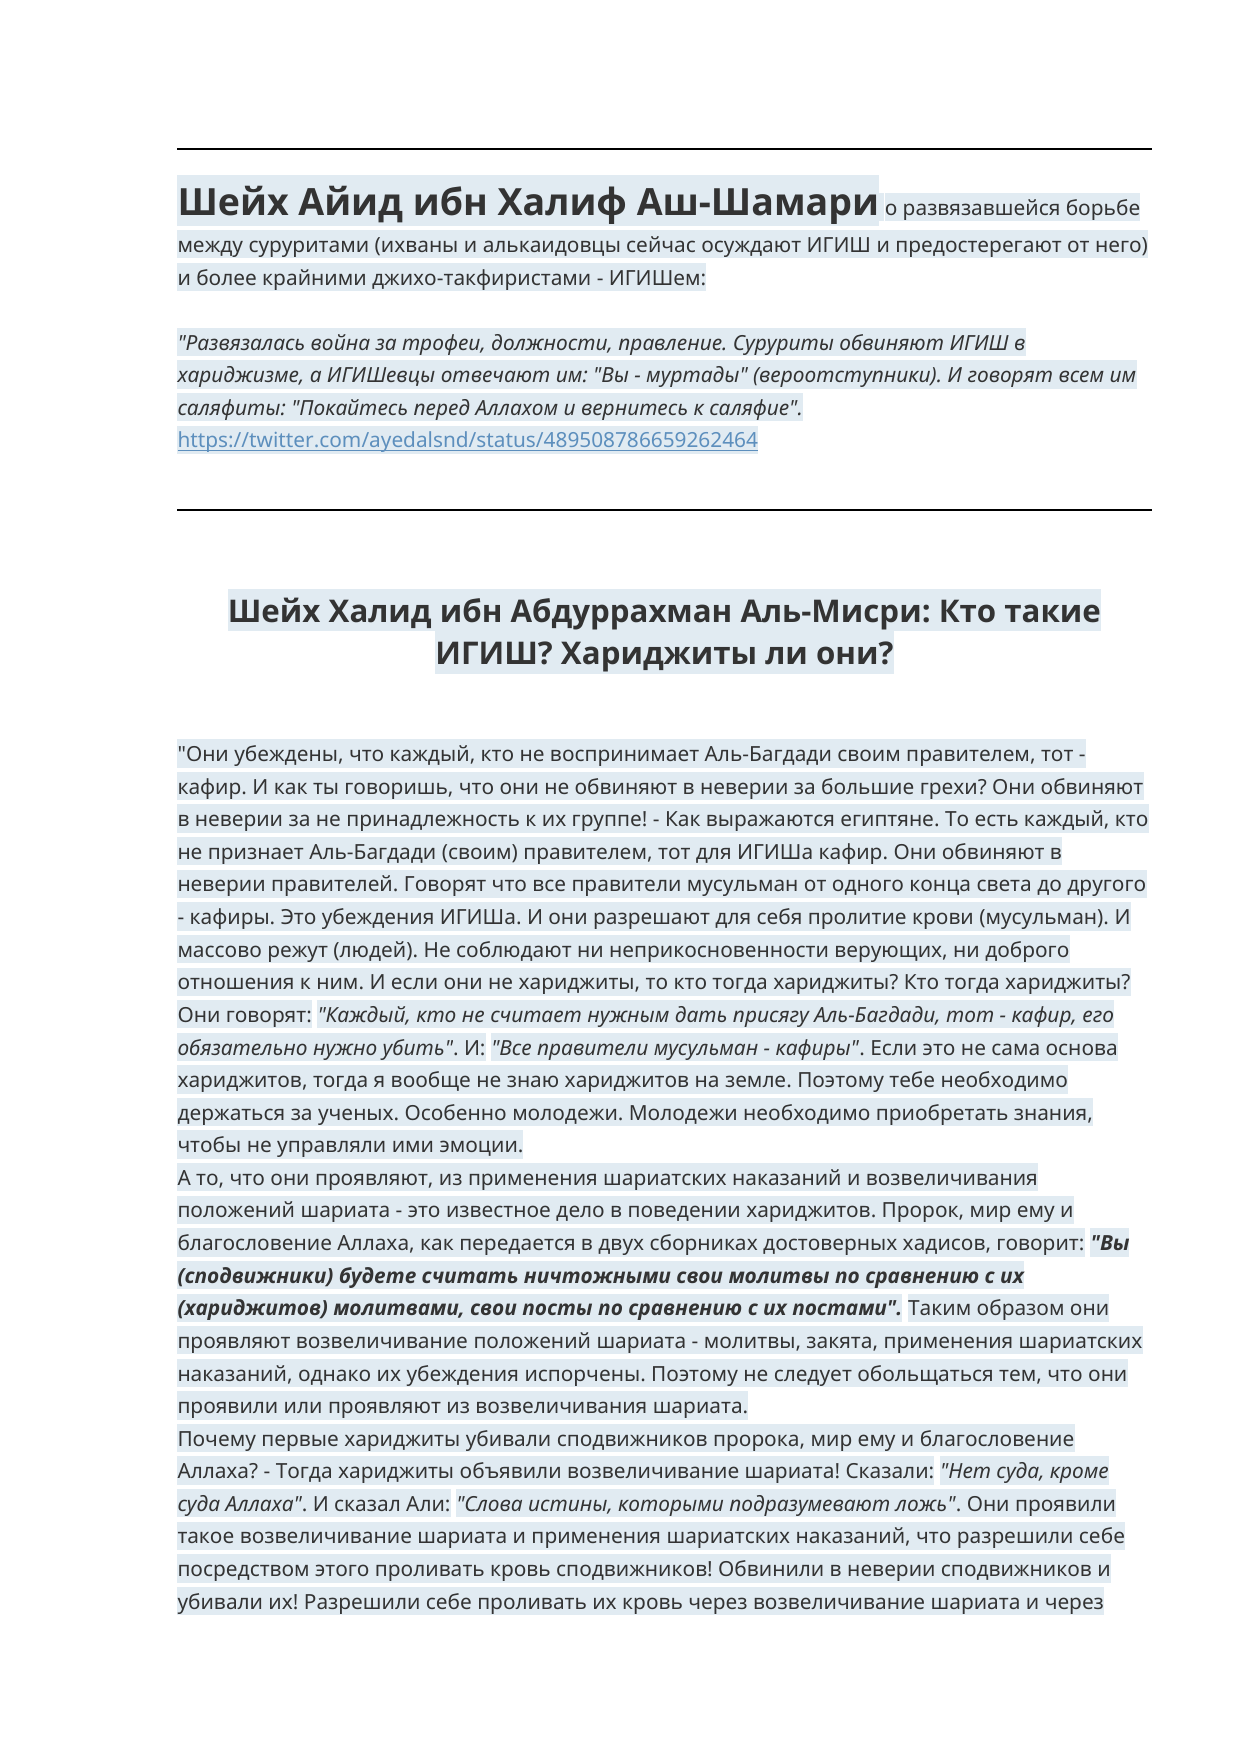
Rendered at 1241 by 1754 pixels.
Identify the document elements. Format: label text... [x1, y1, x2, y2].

text Шейх Халид ибн Абдуррахман Аль-Мисри: Кто такие ИГИШ? Хариджиты ли они? [894, 589, 1152, 674]
text Шейх Халид ибн Абдуррахман Аль-Мисри: Кто такие ИГИШ? Хариджиты ли они? [177, 589, 435, 674]
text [177, 674, 1152, 1615]
text Шейх Айид ибн Халиф Аш-Шамари о развязавшейся борьбе между суруритами (ихваны и алькаидовцы сейчас осуждают ИГИШ и предостерегают от него) и более крайними джихо-такфиристами - ИГИШем: "Развязалась война за трофеи, должности, правление. Суруриты обвиняют ИГИШ в хариджизме, а ИГИШевцы отвечают им: "Вы - муртады" (вероотступники). И говорят всем им саляфиты: "Покайтесь перед Аллахом и вернитесь к саляфие". https://twitter.com/ayedalsnd/status/489508786659262464 [177, 175, 1152, 454]
